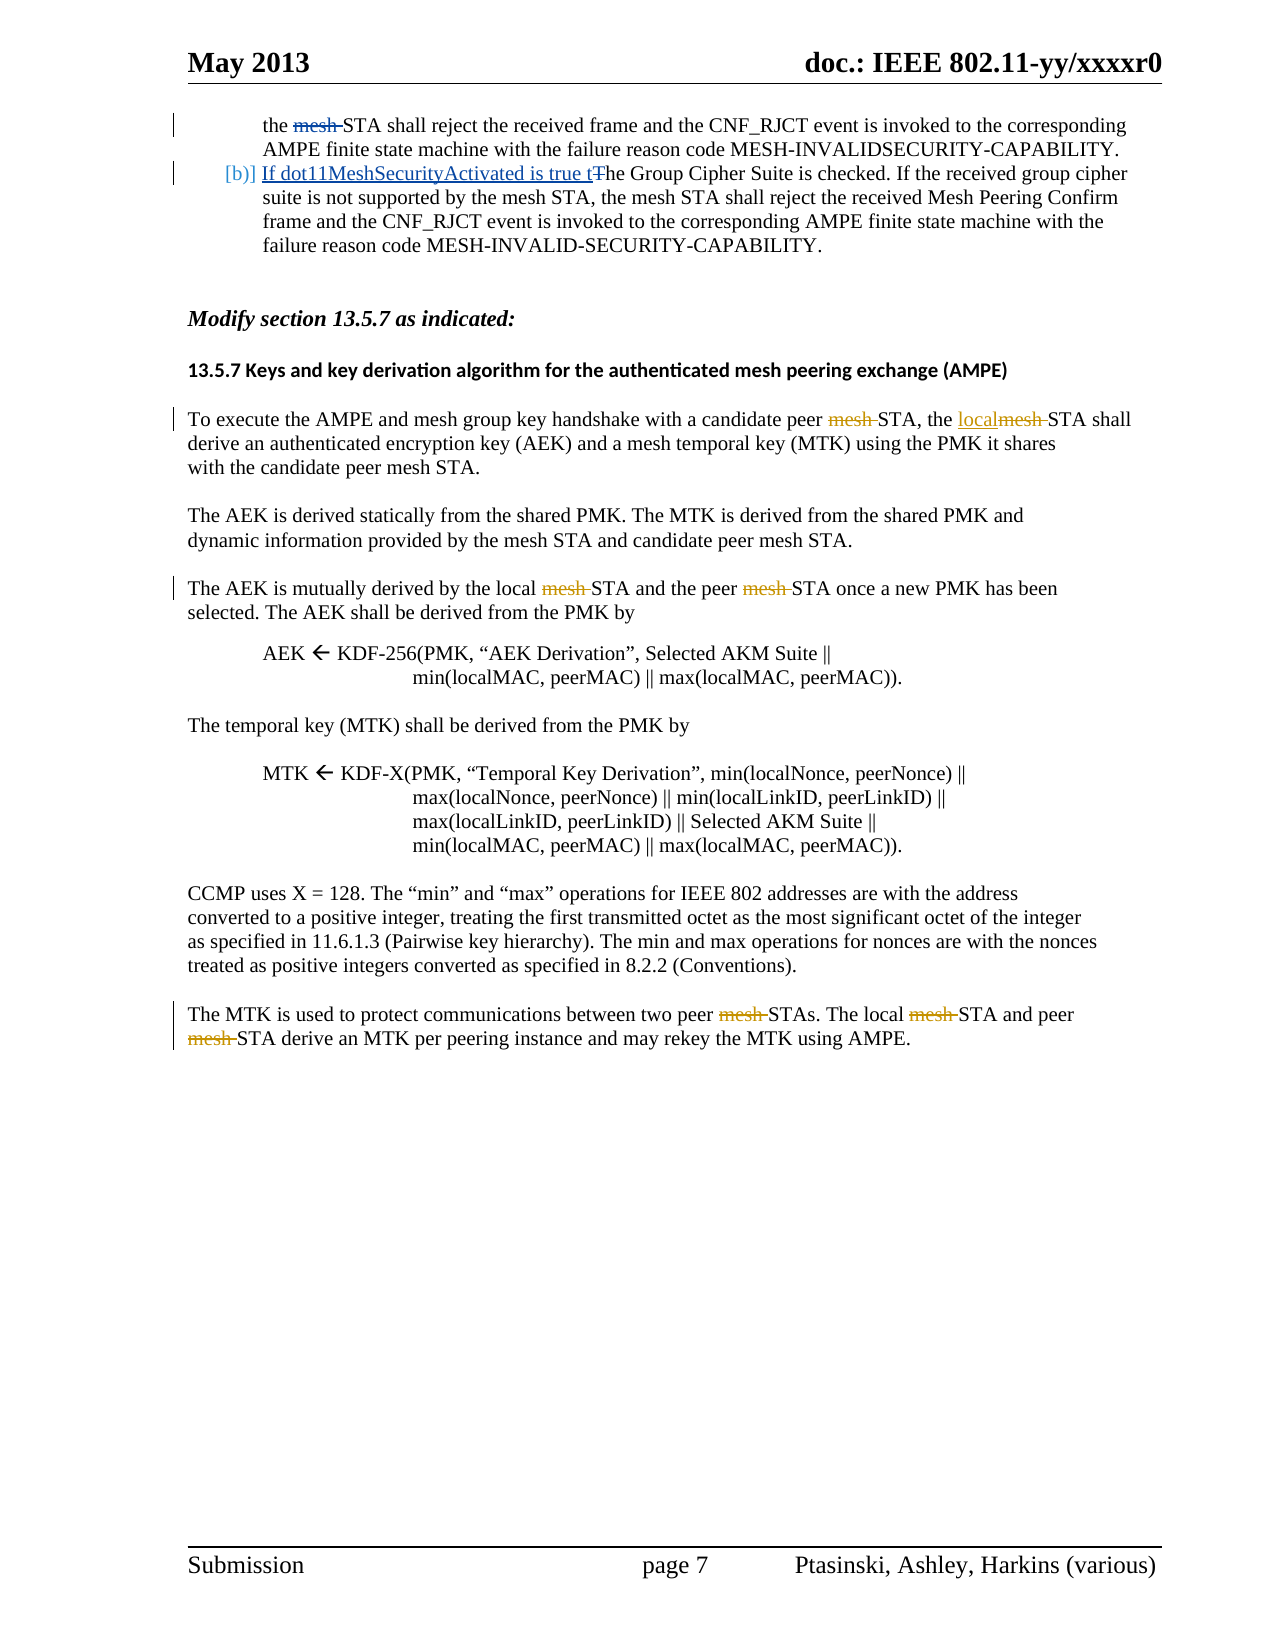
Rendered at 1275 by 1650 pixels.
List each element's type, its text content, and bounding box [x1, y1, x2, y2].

text The AEK is mutually derived by the local STA and the peer STA once a new PMK has been [187, 576, 1162, 600]
text derive an authenticated encryption key (AEK) and a mesh temporal key (MTK) using the PMK it shares [187, 431, 1162, 455]
list he Group Cipher Suite is checked. If the received group cipher suite is not supported by the mesh STA, the mesh STA shall reject the received Mesh Peering Confirm frame and the CNF_RJCT event is invoked to the corresponding AMPE finite state machine with the failure reason code MESH-INVALID-SECURITY-CAPABILITY. [225, 161, 1162, 257]
text max(localLinkID, peerLinkID) || Selected AKM Suite || [337, 809, 1162, 833]
text converted to a positive integer, treating the first transmitted octet as the most significant octet of the integer [187, 905, 1162, 929]
text AEK KDF-256(PMK, “AEK Derivation”, Selected AKM Suite || [187, 641, 1162, 664]
text The MTK is used to protect communications between two peer STAs. The local STA and peer [187, 1001, 1162, 1026]
text selected. The AEK shall be derived from the PMK by [187, 600, 1162, 624]
text dynamic information provided by the mesh STA and candidate peer mesh STA. [187, 527, 1162, 552]
text STA derive an MTK per peering instance and may rekey the MTK using AMPE. [187, 1026, 1162, 1049]
text MTK KDF-X(PMK, “Temporal Key Derivation”, min(localNonce, peerNonce) || [187, 761, 1162, 785]
text treated as positive integers converted as specified in 8.2.2 (Conventions). [187, 953, 1162, 977]
text with the candidate peer mesh STA. [187, 455, 1162, 479]
text 13.5.7 Keys and key derivation algorithm for the authenticated mesh peering exchange (AMPE) [187, 358, 1162, 383]
text The temporal key (MTK) shall be derived from the PMK by [187, 713, 1162, 737]
text Modify section 13.5.7 as indicated: [187, 305, 1162, 331]
text The AEK is derived statically from the shared PMK. The MTK is derived from the shared PMK and [187, 503, 1162, 527]
text CCMP uses X = 128. The “min” and “max” operations for IEEE 802 addresses are with the address [187, 881, 1162, 905]
text as specified in 11.6.1.3 (Pairwise key hierarchy). The min and max operations for nonces are with the nonces [187, 929, 1162, 953]
text min(localMAC, peerMAC) || max(localMAC, peerMAC)). [337, 833, 1162, 857]
text min(localMAC, peerMAC) || max(localMAC, peerMAC)). [337, 664, 1162, 689]
text max(localNonce, peerNonce) || min(localLinkID, peerLinkID) || [337, 785, 1162, 809]
text To execute the AMPE and mesh group key handshake with a candidate peer STA, the STA shall [187, 407, 1162, 431]
